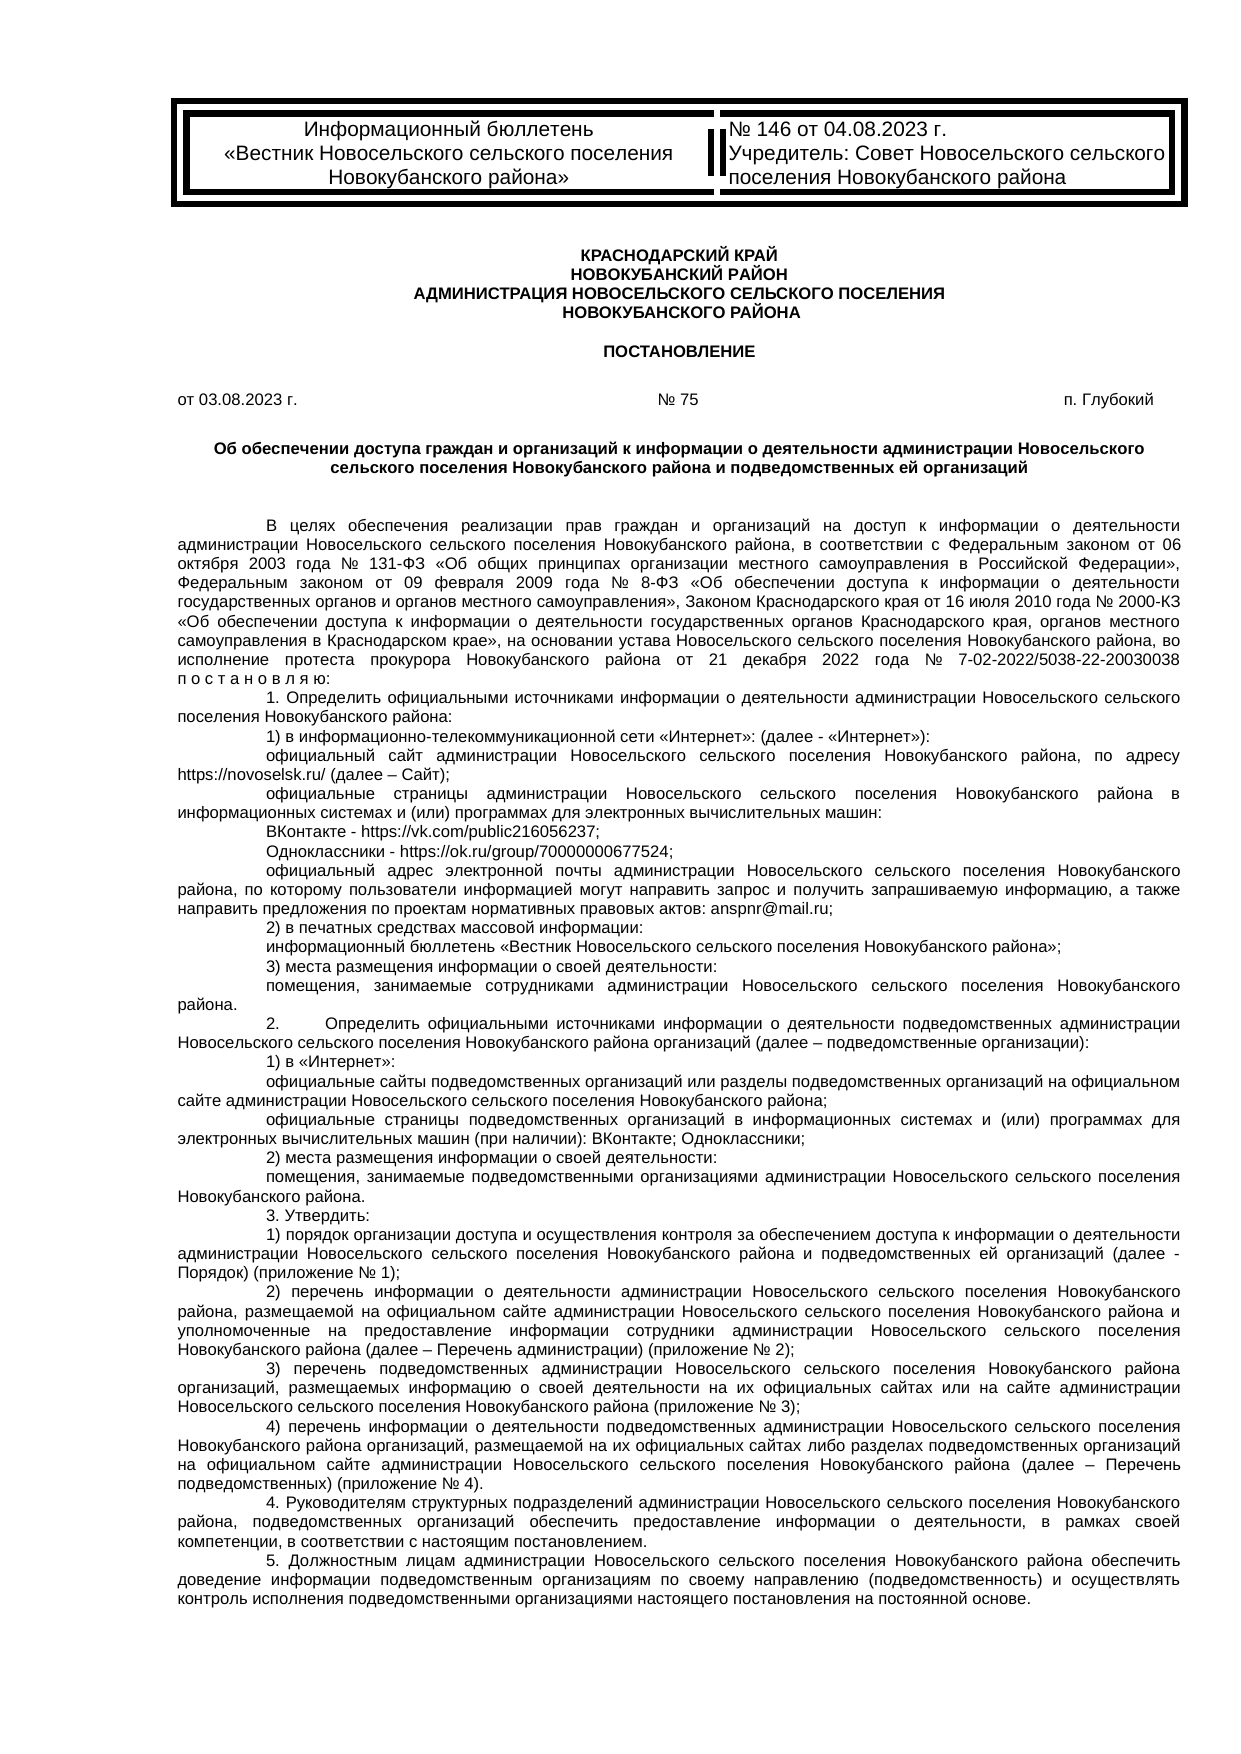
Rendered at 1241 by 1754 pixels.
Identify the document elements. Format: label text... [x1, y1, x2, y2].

text Одноклассники - https://ok.ru/group/70000000677524; [177, 841, 1181, 861]
text 3) перечень подведомственных администрации Новосельского сельского поселения Новокубанского района организаций, размещаемых информацию о своей деятельности на их официальных сайтах или на сайте администрации Новосельского сельского поселения Новокубанского района (приложение № 3); [177, 1359, 1181, 1416]
text официальный сайт администрации Новосельского сельского поселения Новокубанского района, по адресу https://novoselsk.ru/ (далее – Сайт); [177, 746, 1181, 784]
text 4) перечень информации о деятельности подведомственных администрации Новосельского сельского поселения Новокубанского района организаций, размещаемой на их официальных сайтах либо разделах подведомственных организаций на официальном сайте администрации Новосельского сельского поселения Новокубанского района (далее – Перечень подведомственных) (приложение № 4). [177, 1416, 1181, 1493]
subtitle ПОСТАНОВЛЕНИЕ [177, 341, 1181, 361]
text официальный адрес электронной почты администрации Новосельского сельского поселения Новокубанского района, по которому пользователи информацией могут направить запрос и получить запрашиваемую информацию, а также направить предложения по проектам нормативных правовых актов: anspnr@mail.ru; [177, 861, 1181, 918]
text 2) места размещения информации о своей деятельности: [266, 1148, 1181, 1167]
text от 03.08.2023 г. № 75 п. Глубокий [177, 389, 1181, 408]
text помещения, занимаемые сотрудниками администрации Новосельского сельского поселения Новокубанского района. [177, 976, 1181, 1014]
text НОВОКУБАНСКИЙ РАЙОН [177, 265, 1181, 284]
list Определить официальными источниками информации о деятельности подведомственных администрации Новосельского сельского поселения Новокубанского района организаций (далее – подведомственные организации): [177, 1014, 1181, 1052]
text 3. Утвердить: [177, 1206, 1181, 1225]
text 1) в информационно-телекоммуникационной сети «Интернет»: (далее - «Интернет»): [177, 726, 1181, 746]
text 5. Должностным лицам администрации Новосельского сельского поселения Новокубанского района обеспечить доведение информации подведомственным организациям по своему направлению (подведомственность) и осуществлять контроль исполнения подведомственными организациями настоящего постановления на постоянной основе. [177, 1551, 1181, 1608]
text 3) места размещения информации о своей деятельности: [177, 956, 1181, 976]
text 1. Определить официальными источниками информации о деятельности администрации Новосельского сельского поселения Новокубанского района: [177, 688, 1181, 726]
text 1) в «Интернет»: [266, 1052, 1181, 1071]
text официальные сайты подведомственных организаций или разделы подведомственных организаций на официальном сайте администрации Новосельского сельского поселения Новокубанского района; [177, 1071, 1181, 1110]
text официальные страницы администрации Новосельского сельского поселения Новокубанского района в информационных системах и (или) программах для электронных вычислительных машин: [177, 784, 1181, 822]
text ВКонтакте - https://vk.com/public216056237; [177, 822, 1181, 841]
text 2) перечень информации о деятельности администрации Новосельского сельского поселения Новокубанского района, размещаемой на официальном сайте администрации Новосельского сельского поселения Новокубанского района и уполномоченные на предоставление информации сотрудники администрации Новосельского сельского поселения Новокубанского района (далее – Перечень администрации) (приложение № 2); [177, 1282, 1181, 1359]
table_header № 146 от 04.08.2023 г. Учредитель: Совет Новосельского сельского поселения Новокубанского района [717, 104, 1178, 188]
text Об обеспечении доступа граждан и организаций к информации о деятельности администрации Новосельского сельского поселения Новокубанского района и подведомственных ей организаций [177, 439, 1181, 477]
subtitle НОВОКУБАНСКОГО РАЙОНА [177, 303, 1181, 322]
table_header Информационный бюллетень «Вестник Новосельского сельского поселения Новокубанского района» [180, 104, 717, 188]
text 2) в печатных средствах массовой информации: [177, 918, 1181, 937]
text 1) порядок организации доступа и осуществления контроля за обеспечением доступа к информации о деятельности администрации Новосельского сельского поселения Новокубанского района и подведомственных ей организаций (далее - Порядок) (приложение № 1); [177, 1225, 1181, 1282]
text помещения, занимаемые подведомственными организациями администрации Новосельского сельского поселения Новокубанского района. [177, 1167, 1181, 1206]
text В целях обеспечения реализации прав граждан и организаций на доступ к информации о деятельности администрации Новосельского сельского поселения Новокубанского района, в соответствии с Федеральным законом от 06 октября 2003 года № 131-ФЗ «Об общих принципах организации местного самоуправления в Российской Федерации», Федеральным законом от 09 февраля 2009 года № 8-ФЗ «Об обеспечении доступа к информации о деятельности государственных органов и органов местного самоуправления», Законом Краснодарского края от 16 июля 2010 года № 2000-КЗ «Об обеспечении доступа к информации о деятельности государственных органов Краснодарского края, органов местного самоуправления в Краснодарском крае», на основании устава Новосельского сельского поселения Новокубанского района, во исполнение протеста прокурора Новокубанского района от 21 декабря 2022 года № 7-02-2022/5038-22-20030038 п о с т а н о в л я ю: [177, 516, 1181, 688]
text информационный бюллетень «Вестник Новосельского сельского поселения Новокубанского района»; [177, 937, 1181, 956]
text официальные страницы подведомственных организаций в информационных системах и (или) программах для электронных вычислительных машин (при наличии): ВКонтакте; Одноклассники; [177, 1110, 1181, 1148]
subtitle КРАСНОДАРСКИЙ КРАЙ [177, 246, 1181, 265]
text 4. Руководителям структурных подразделений администрации Новосельского сельского поселения Новокубанского района, подведомственных организаций обеспечить предоставление информации о деятельности, в рамках своей компетенции, в соответствии с настоящим постановлением. [177, 1493, 1181, 1551]
subtitle АДМИНИСТРАЦИЯ НОВОСЕЛЬСКОГО СЕЛЬСКОГО ПОСЕЛЕНИЯ [177, 284, 1181, 303]
